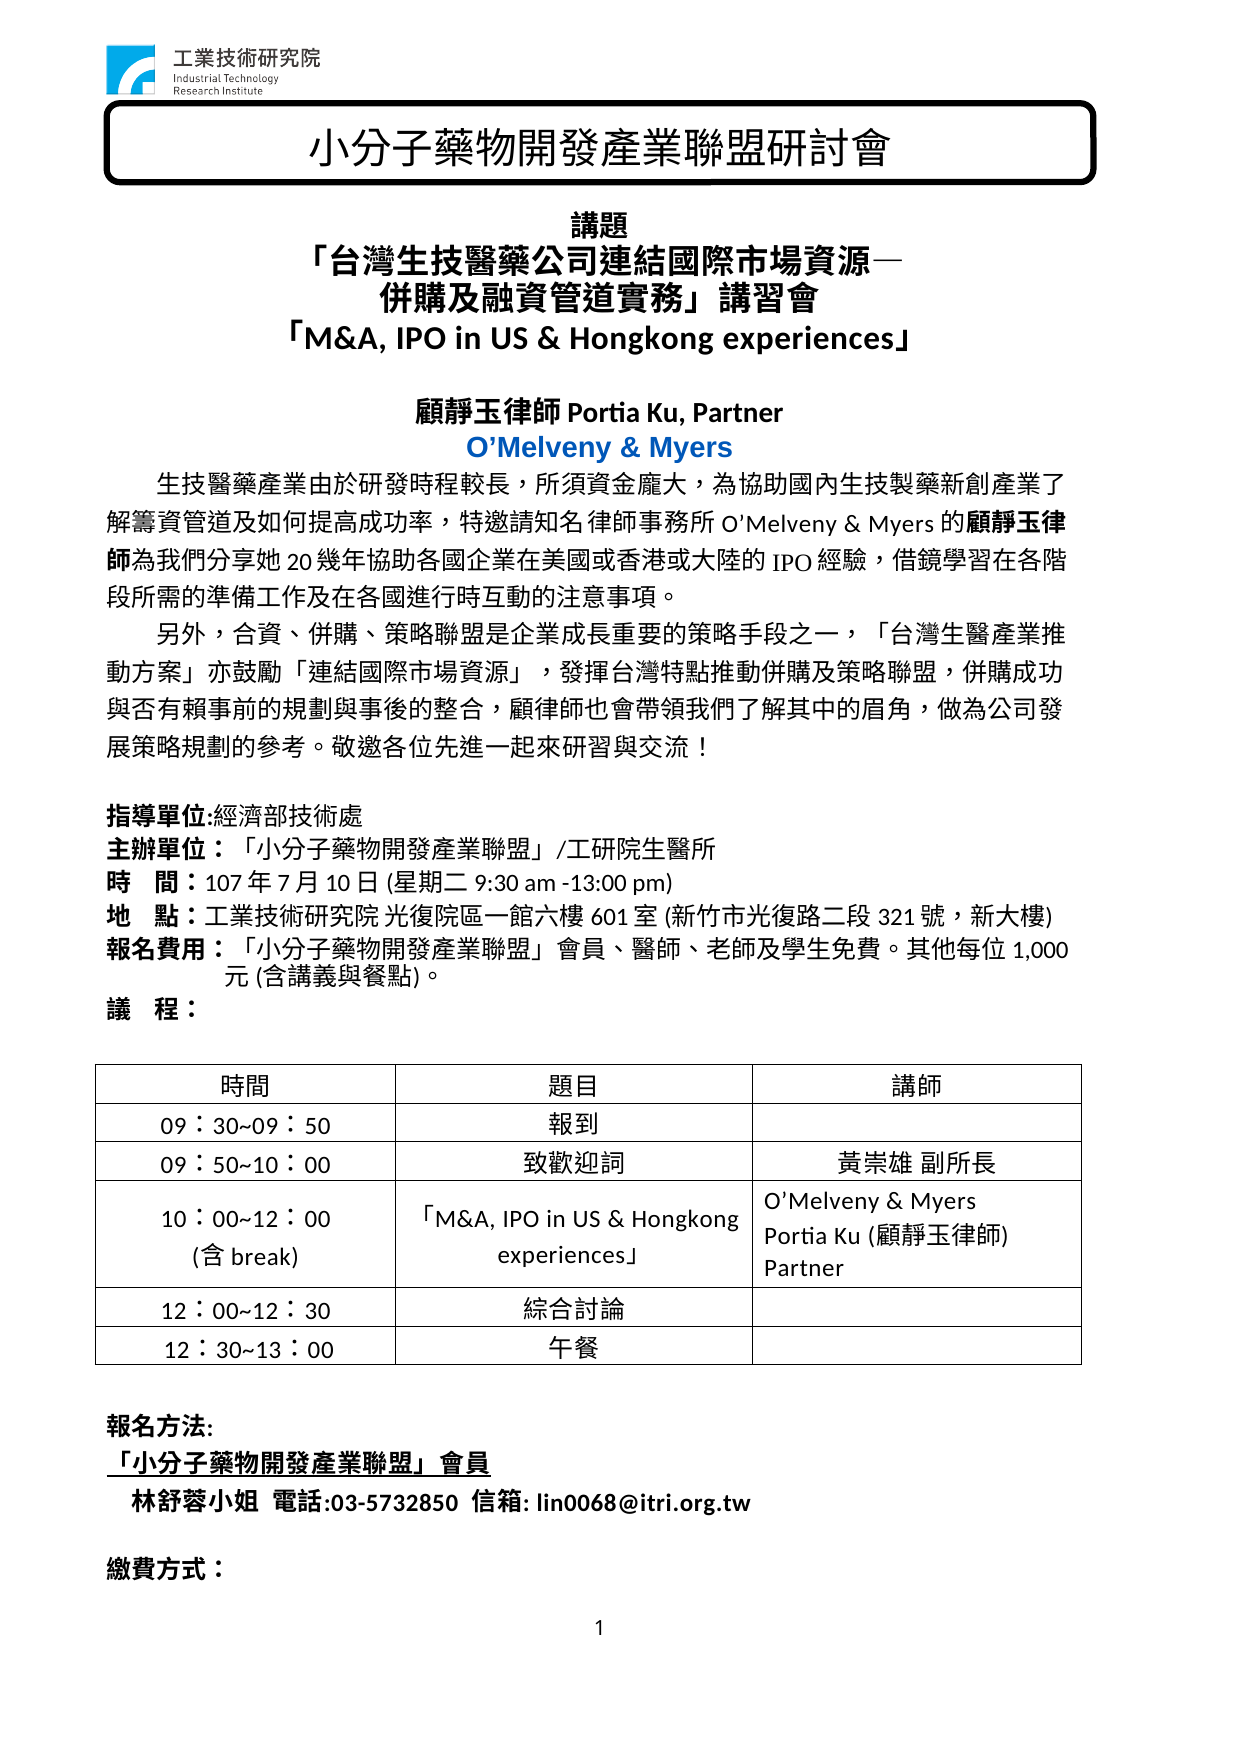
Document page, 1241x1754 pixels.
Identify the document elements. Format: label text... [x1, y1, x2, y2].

table_cell 報到 [396, 1104, 752, 1141]
table_header 時間 [96, 1065, 395, 1102]
table_header 題目 [396, 1065, 752, 1102]
text 報名方法: [106, 1405, 1067, 1442]
text 時 間：107年7月10日 (星期二 9:30 am -13:00 pm) [106, 870, 1093, 897]
text 「M&A, IPO in US & Hongkong experiences」 [106, 320, 1093, 358]
text 「台灣生技醫藥公司連結國際市場資源— [106, 245, 1093, 283]
text 林舒蓉小姐 電話:03-5732850 信箱: lin0068@itri.org.tw [106, 1480, 1067, 1517]
table_cell 12：00~12：30 [96, 1288, 395, 1326]
table_cell 「M&A, IPO in US & Hongkong experiences」 [396, 1181, 752, 1287]
table_cell 09：50~10：00 [96, 1142, 395, 1179]
text 講題 [106, 208, 1093, 245]
text 報名費用：「小分子藥物開發產業聯盟」會員、醫師、老師及學生免費。其他每位1,000元 (含講義與餐點)。 [107, 937, 1093, 991]
picture [119, 44, 321, 95]
table_cell [753, 1327, 1081, 1364]
table_cell O’Melveny & Myers Portia Ku (顧靜玉律師) Partner [753, 1181, 1081, 1287]
text 指導單位:經濟部技術處 [106, 803, 1093, 831]
table_cell 10：00~12：00 (含break) [96, 1181, 395, 1287]
text 議 程： [107, 997, 1093, 1024]
text 另外，合資、併購、策略聯盟是企業成長重要的策略手段之一，「台灣生醫產業推動方案」亦鼓勵「連結國際市場資源」，發揮台灣特點推動併購及策略聯盟，併購成功與否有賴事前的規劃與事後的整合，顧律師也會帶領我們了解其中的眉角，做為公司發展策略規劃的參考。敬邀各位先進一起來研習與交流！ [106, 614, 1067, 764]
table_cell [753, 1104, 1081, 1141]
text O’Melveny & Myers [106, 430, 1093, 464]
text 主辦單位：「小分子藥物開發產業聯盟」/工研院生醫所 [106, 837, 1093, 864]
table_cell [753, 1288, 1081, 1326]
table_cell 綜合討論 [396, 1288, 752, 1326]
text 顧靜玉律師Portia Ku, Partner [106, 388, 1093, 430]
text 地 點：工業技術研究院 光復院區一館六樓 601室 (新竹市光復路二段 321號，新大樓) [106, 903, 1093, 931]
text 繳費方式： [106, 1557, 1093, 1584]
picture [106, 44, 153, 92]
table_cell 黃崇雄 副所長 [753, 1142, 1081, 1179]
text 「小分子藥物開發產業聯盟」會員 [106, 1442, 1067, 1480]
table_cell 12：30~13：00 [96, 1327, 395, 1364]
table_header 講師 [753, 1065, 1081, 1102]
text 併購及融資管道實務」講習會 [106, 283, 1093, 320]
table_cell 致歡迎詞 [396, 1142, 752, 1179]
table_cell 午餐 [396, 1327, 752, 1364]
table_cell 09：30~09：50 [96, 1104, 395, 1141]
text 生技醫藥產業由於研發時程較長，所須資金龐大，為協助國內生技製藥新創產業了解籌資管道及如何提高成功率，特邀請知名律師事務所O’Melveny & Myers的顧靜玉律師為我們分享她20幾年協助各國企業在美國或香港或大陸的IPO經驗，借鏡學習在各階段所需的準備工作及在各國進行時互動的注意事項。 [106, 464, 1067, 614]
